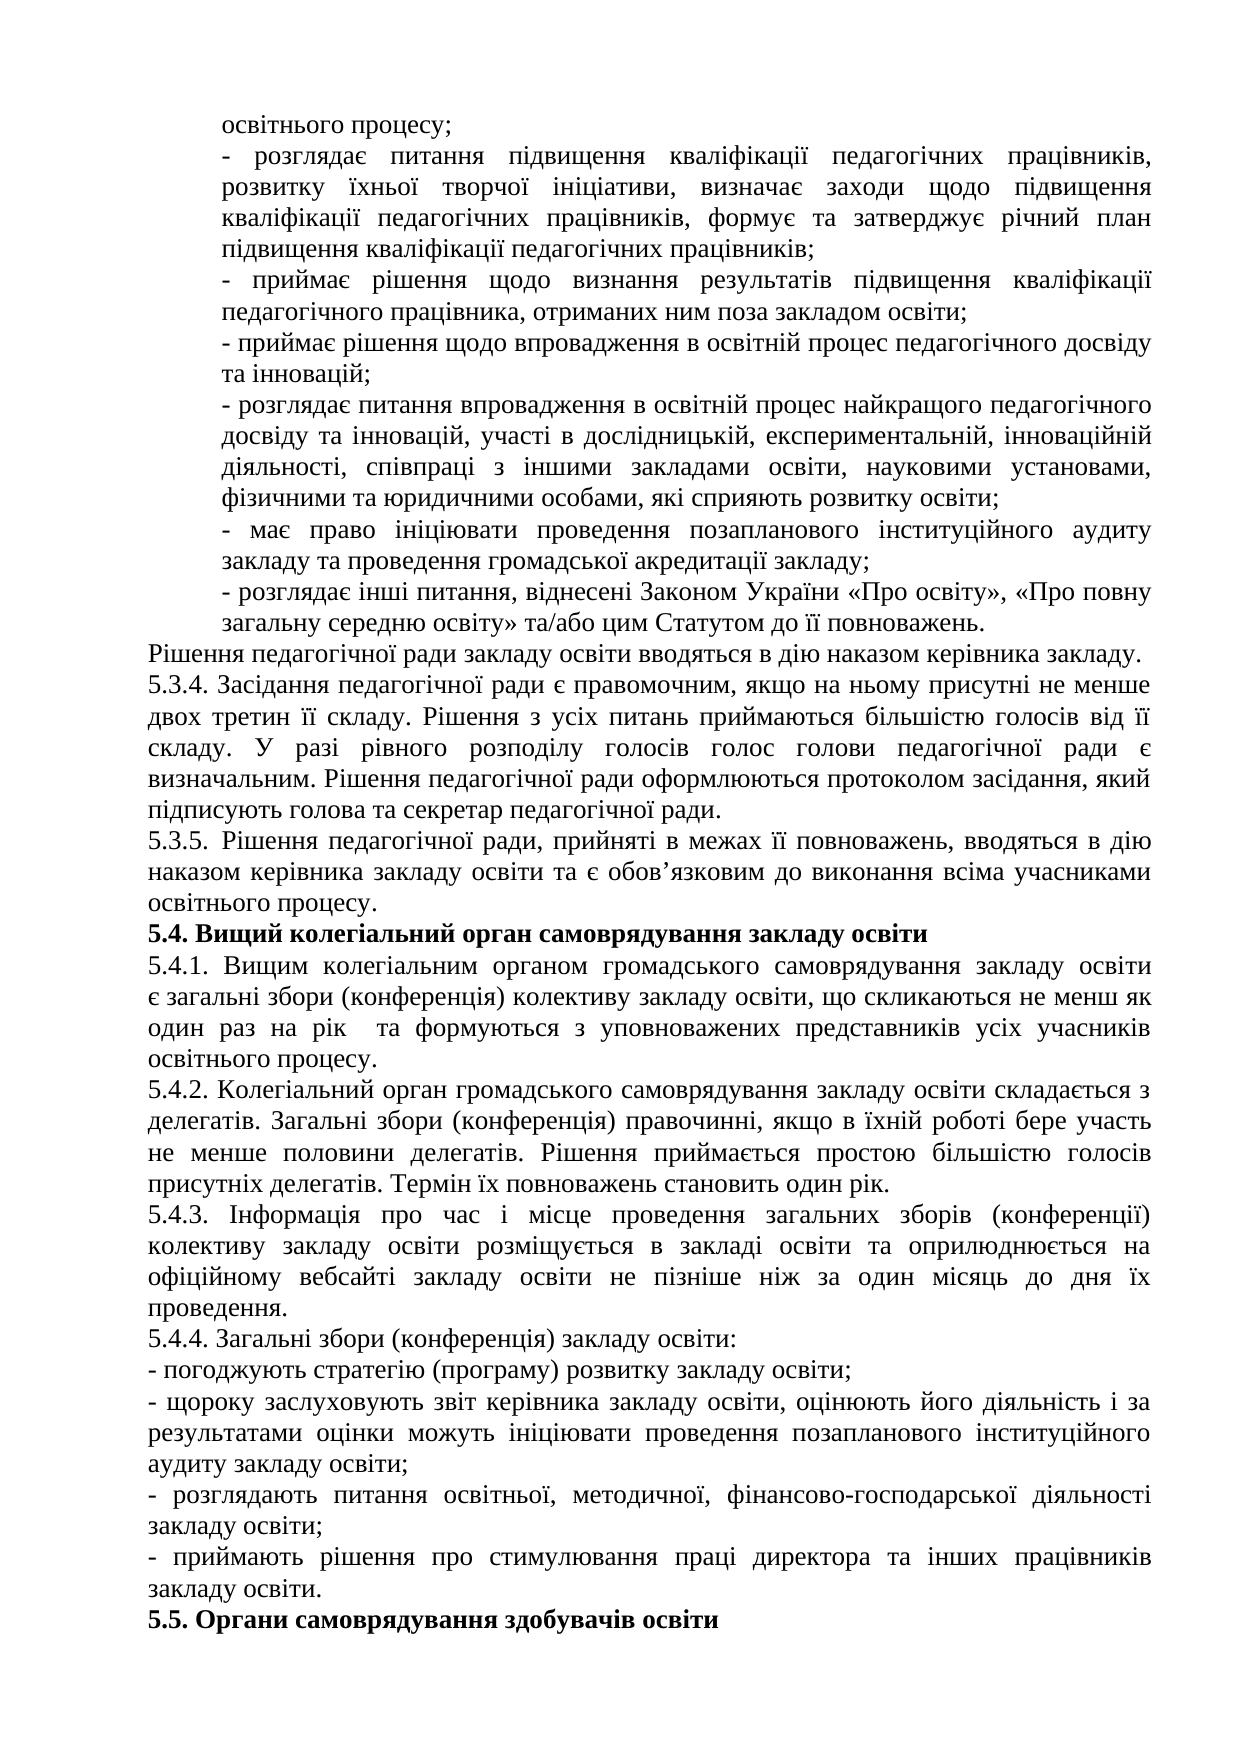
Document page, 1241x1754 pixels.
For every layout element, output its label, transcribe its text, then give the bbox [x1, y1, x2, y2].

text - погоджують стратегію (програму) розвитку закладу освіти; [148, 1354, 1152, 1385]
text - має право ініціювати проведення позапланового інституційного аудиту закладу та проведення громадської акредитації закладу; [221, 513, 1152, 575]
text 5.4. Вищий колегіальний орган самоврядування закладу освіти [148, 918, 1152, 949]
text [221, 108, 1152, 139]
text 5.4.3. Інформація про час і місце проведення загальних зборів (конференції) колективу закладу освіти розміщується в закладі освіти та оприлюднюється на офіційному вебсайті закладу освіти не пізніше ніж за один місяць до дня їх проведення. [148, 1198, 1152, 1322]
text 5.5. Органи самоврядування здобувачів освіти [148, 1603, 1152, 1634]
text - приймає рішення щодо впровадження в освітній процес педагогічного досвіду та інновацій; [221, 326, 1152, 388]
text - розглядають питання освітньої, методичної, фінансово-господарської діяльності закладу освіти; [148, 1478, 1152, 1541]
text 5.3.4. Засідання педагогічної ради є правомочним, якщо на ньому присутні не менше двох третин її складу. Рішення з усіх питань приймаються більшістю голосів від її складу. У разі рівного розподілу голосів голос голови педагогічної ради є визначальним. Рішення педагогічної ради оформлюються протоколом засідання, який підписують голова та секретар педагогічної ради. [148, 668, 1152, 824]
text 5.4.2. Колегіальний орган громадського самоврядування закладу освіти складається з делегатів. Загальні збори (конференція) правочинні, якщо в їхній роботі бере участь не менше половини делегатів. Рішення приймається простою більшістю голосів присутніх делегатів. Термін їх повноважень становить один рік. [148, 1073, 1152, 1198]
text - щороку заслуховують звіт керівника закладу освіти, оцінюють його діяльність і за результатами оцінки можуть ініціювати проведення позапланового інституційного аудиту закладу освіти; [148, 1385, 1152, 1478]
text Рішення педагогічної ради закладу освіти вводяться в дію наказом керівника закладу. [148, 637, 1152, 668]
text - приймають рішення про стимулювання праці директора та інших працівників закладу освіти. [148, 1541, 1152, 1603]
text 5.4.4. Загальні збори (конференція) закладу освіти: [148, 1322, 1152, 1354]
text - розглядає питання впровадження в освітній процес найкращого педагогічного досвіду та інновацій, участі в дослідницькій, експериментальній, інноваційній діяльності, співпраці з іншими закладами освіти, науковими установами, фізичними та юридичними особами, які сприяють розвитку освіти; [221, 388, 1152, 513]
text - розглядає питання підвищення кваліфікації педагогічних працівників, розвитку їхньої творчої ініціативи, визначає заходи щодо підвищення кваліфікації педагогічних працівників, формує та затверджує річний план підвищення кваліфікації педагогічних працівників; [221, 139, 1152, 263]
text 5.4.1. Вищим колегіальним органом громадського самоврядування закладу освіти є загальні збори (конференція) колективу закладу освіти, що скликаються не менш як один раз на рік та формуються з уповноважених представників усіх учасників освітнього процесу. [148, 949, 1152, 1073]
text - розглядає інші питання, віднесені Законом України «Про освіту», «Про повну загальну середню освіту» та/або цим Статутом до її повноважень. [221, 575, 1152, 637]
text 5.3.5. Рішення педагогічної ради, прийняті в межах її повноважень, вводяться в дію наказом керівника закладу освіти та є обов’язковим до виконання всіма учасниками освітнього процесу. [148, 824, 1152, 918]
text - приймає рішення щодо визнання результатів підвищення кваліфікації педагогічного працівника, отриманих ним поза закладом освіти; [221, 263, 1152, 326]
